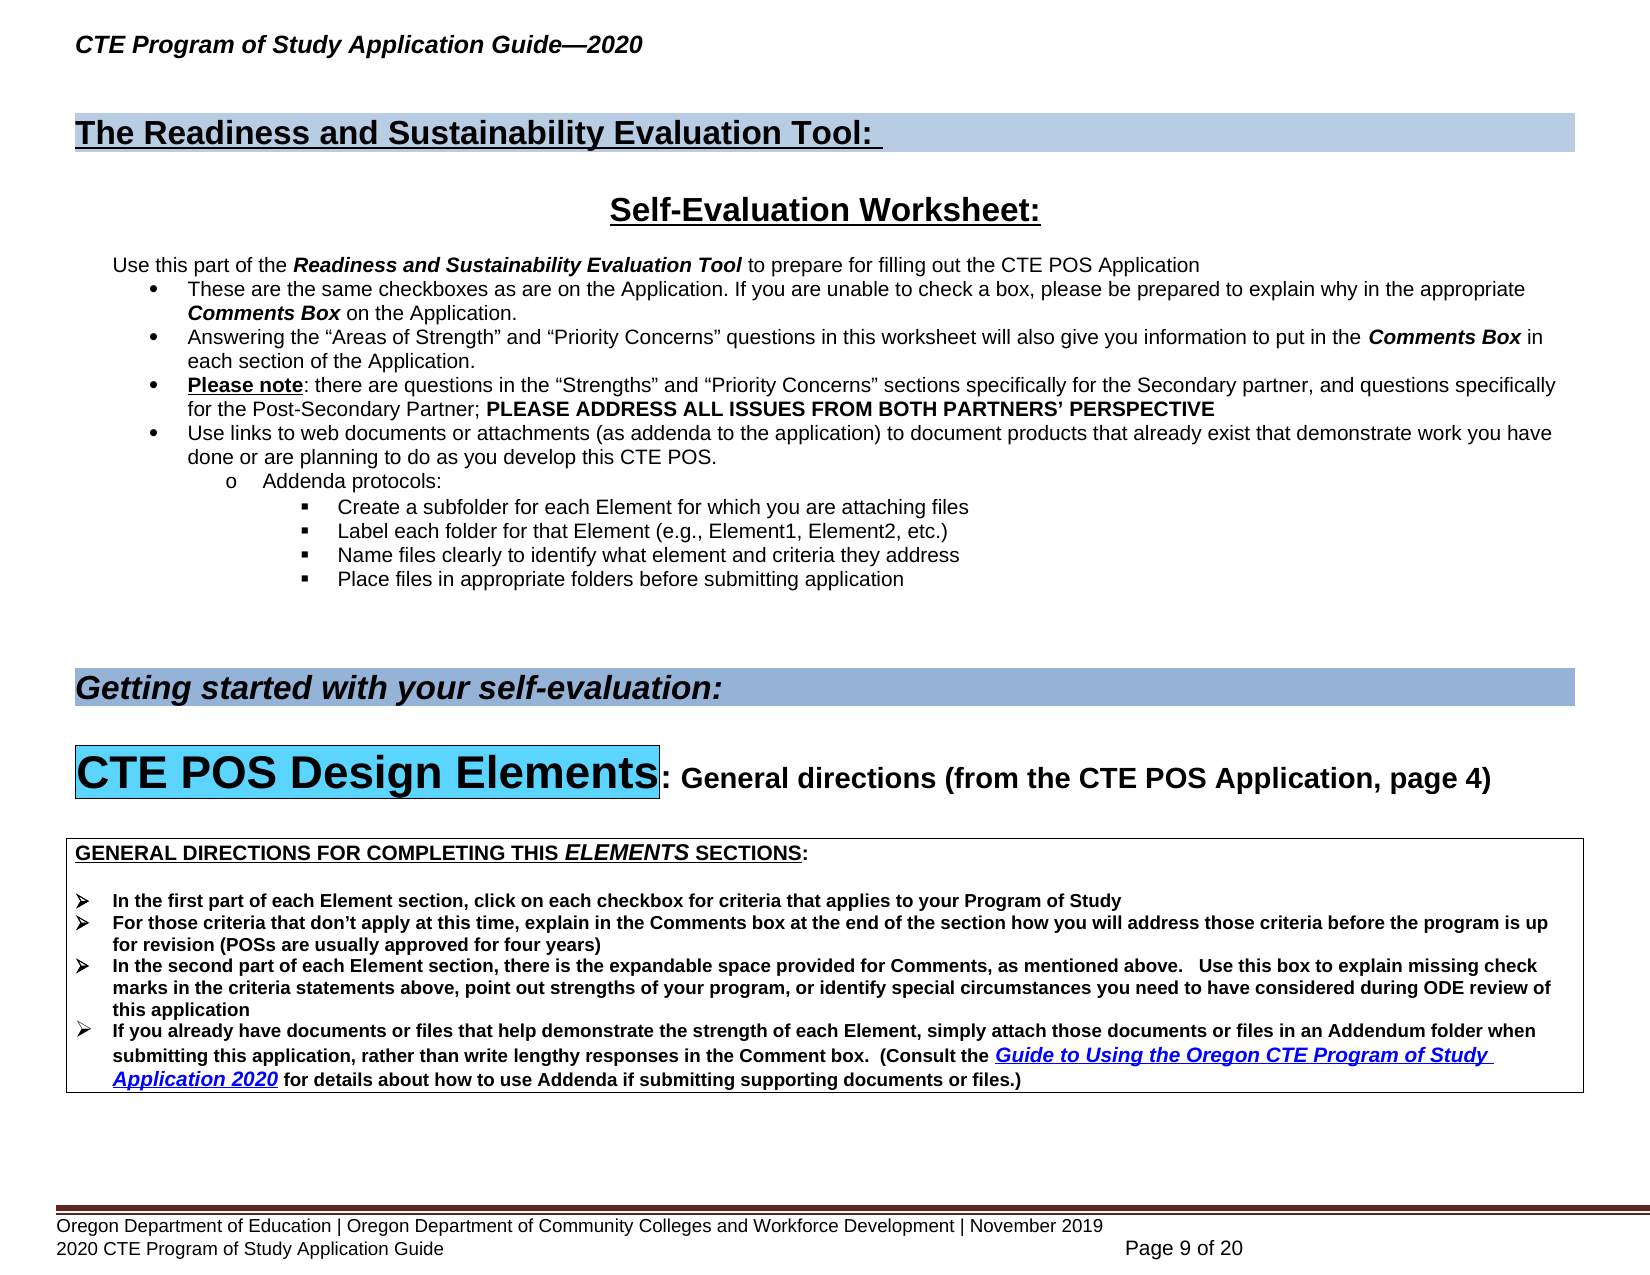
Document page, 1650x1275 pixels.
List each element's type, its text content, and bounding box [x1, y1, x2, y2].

text Getting started with your self-evaluation: [75, 668, 1575, 706]
list Place files in appropriate folders before submitting application [300, 567, 1575, 591]
list For those criteria that don’t apply at this time, explain in the Comments box at the end of the section how you will address those criteria before the program is up for revision (POSs are usually approved for four years) [75, 912, 1575, 955]
text The Readiness and Sustainability Evaluation Tool: [75, 113, 1575, 152]
list Label each folder for that Element (e.g., Element1, Element2, etc.) [300, 519, 1575, 543]
list Please note: there are questions in the “Strengths” and “Priority Concerns” sections specifically for the Secondary partner, and questions specifically for the Post-Secondary Partner; PLEASE ADDRESS ALL ISSUES FROM BOTH PARTNERS’ PERSPECTIVE [150, 373, 1575, 421]
list Answering the “Areas of Strength” and “Priority Concerns” questions in this worksheet will also give you information to put in the Comments Box in each section of the Application. [150, 325, 1575, 373]
list In the second part of each Element section, there is the expandable space provided for Comments, as mentioned above. Use this box to explain missing check marks in the criteria statements above, point out strengths of your program, or identify special circumstances you need to have considered during ODE review of this application [75, 955, 1575, 1019]
list In the first part of each Element section, click on each checkbox for criteria that applies to your Program of Study [67, 889, 1583, 912]
text GENERAL DIRECTIONS FOR COMPLETING THIS ELEMENTS SECTIONS: [67, 839, 1583, 865]
text Use this part of the Readiness and Sustainability Evaluation Tool to prepare for filling out the CTE POS Application [112, 253, 1575, 277]
text Self-Evaluation Worksheet: [75, 190, 1575, 229]
list These are the same checkboxes as are on the Application. If you are unable to check a box, please be prepared to explain why in the appropriate Comments Box on the Application. [150, 277, 1575, 325]
list If you already have documents or files that help demonstrate the strength of each Element, simply attach those documents or files in an Addendum folder when submitting this application, rather than write lengthy responses in the Comment box. (Consult the Guide to Using the Oregon CTE Program of Study Application 2020 for details about how to use Addenda if submitting supporting documents or files.) [67, 1019, 1583, 1092]
list Name files clearly to identify what element and criteria they address [300, 543, 1575, 567]
list Addenda protocols: [225, 469, 1575, 494]
list Use links to web documents or attachments (as addenda to the application) to document products that already exist that demonstrate work you have done or are planning to do as you develop this CTE POS. [150, 421, 1575, 469]
list Create a subfolder for each Element for which you are attaching files [300, 494, 1575, 519]
text CTE POS Design Elements: General directions (from the CTE POS Application, page 4) [660, 744, 1575, 799]
